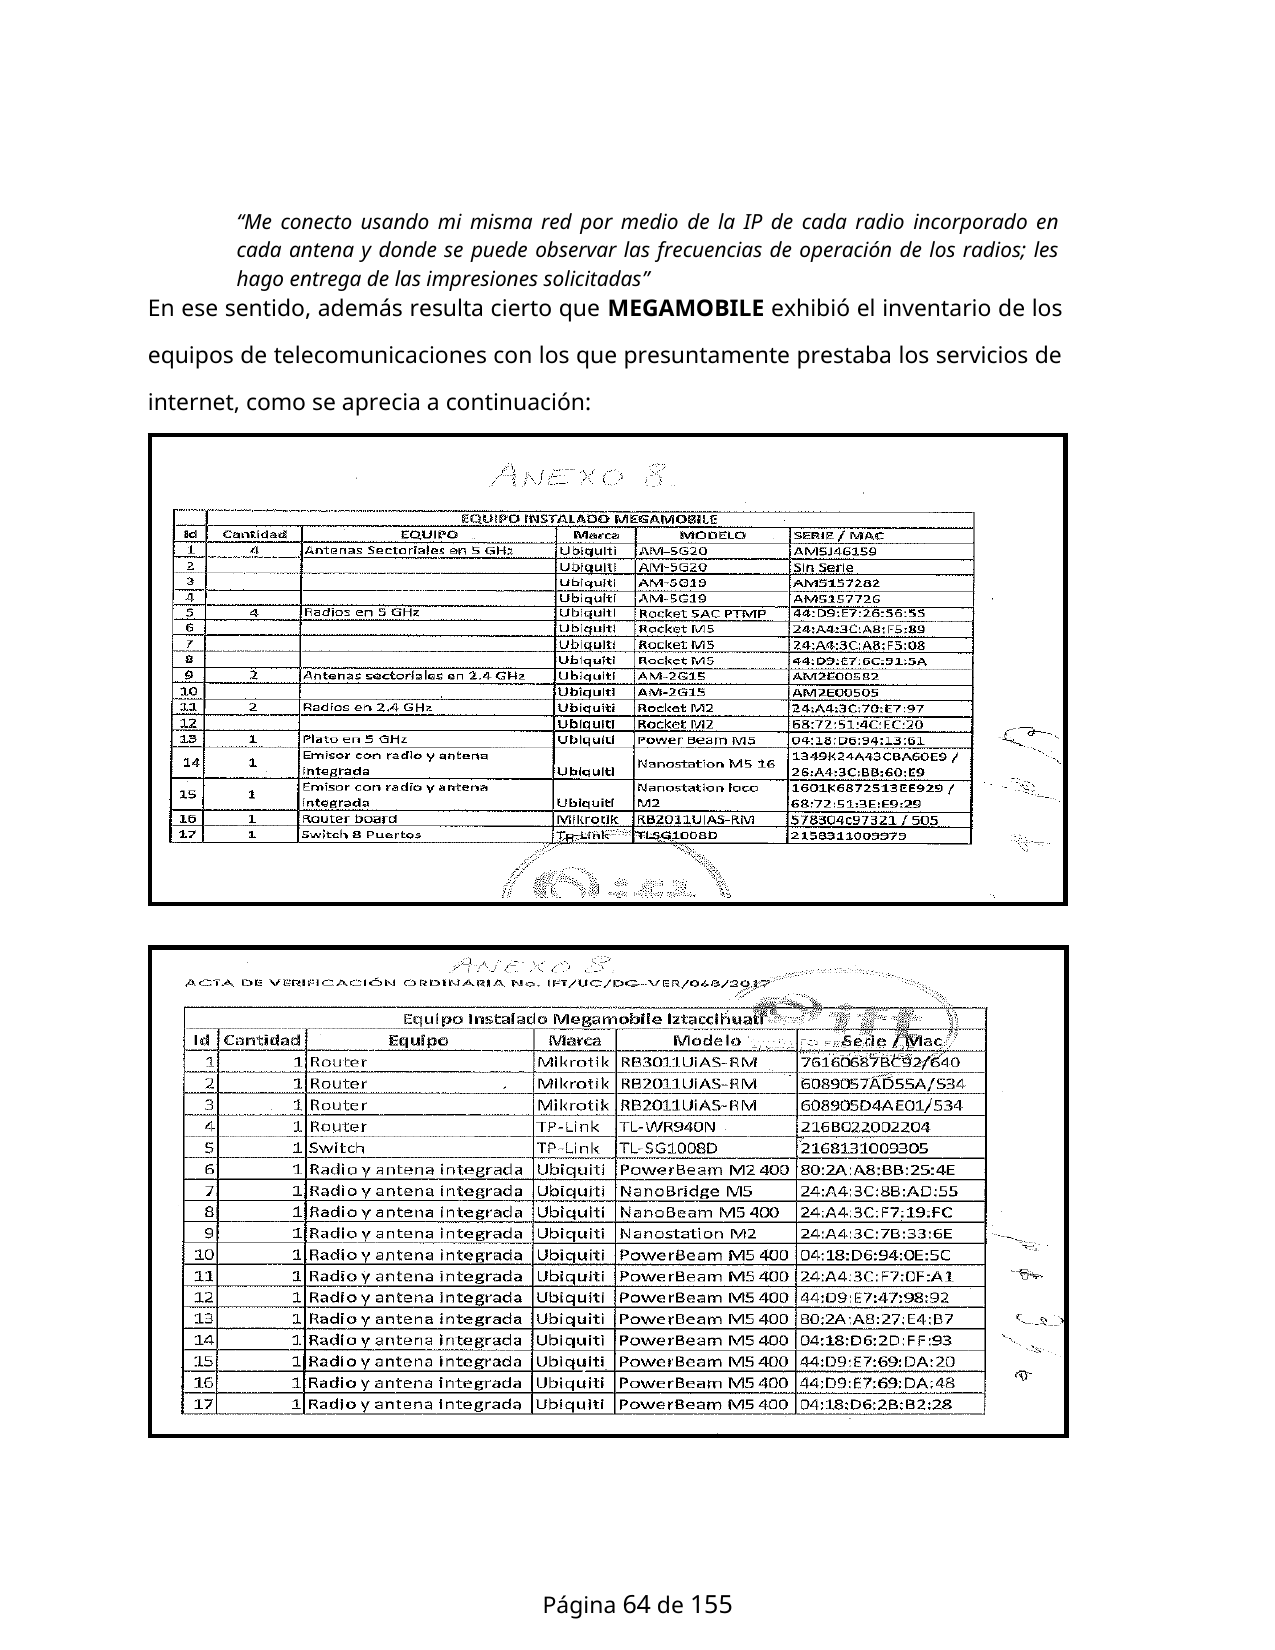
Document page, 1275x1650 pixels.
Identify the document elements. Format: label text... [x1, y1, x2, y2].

picture [152, 950, 1064, 1434]
text En ese sentido, además resulta cierto que MEGAMOBILE exhibió el inventario de los equipos de telecomunicaciones con los que presuntamente prestaba los servicios de internet, como se aprecia a continuación: [148, 292, 1063, 417]
text “Me conecto usando mi misma red por medio de la IP de cada radio incorporado en cada antena y donde se puede observar las frecuencias de operación de los radios; les hago entrega de las impresiones solicitadas” [236, 207, 1063, 292]
